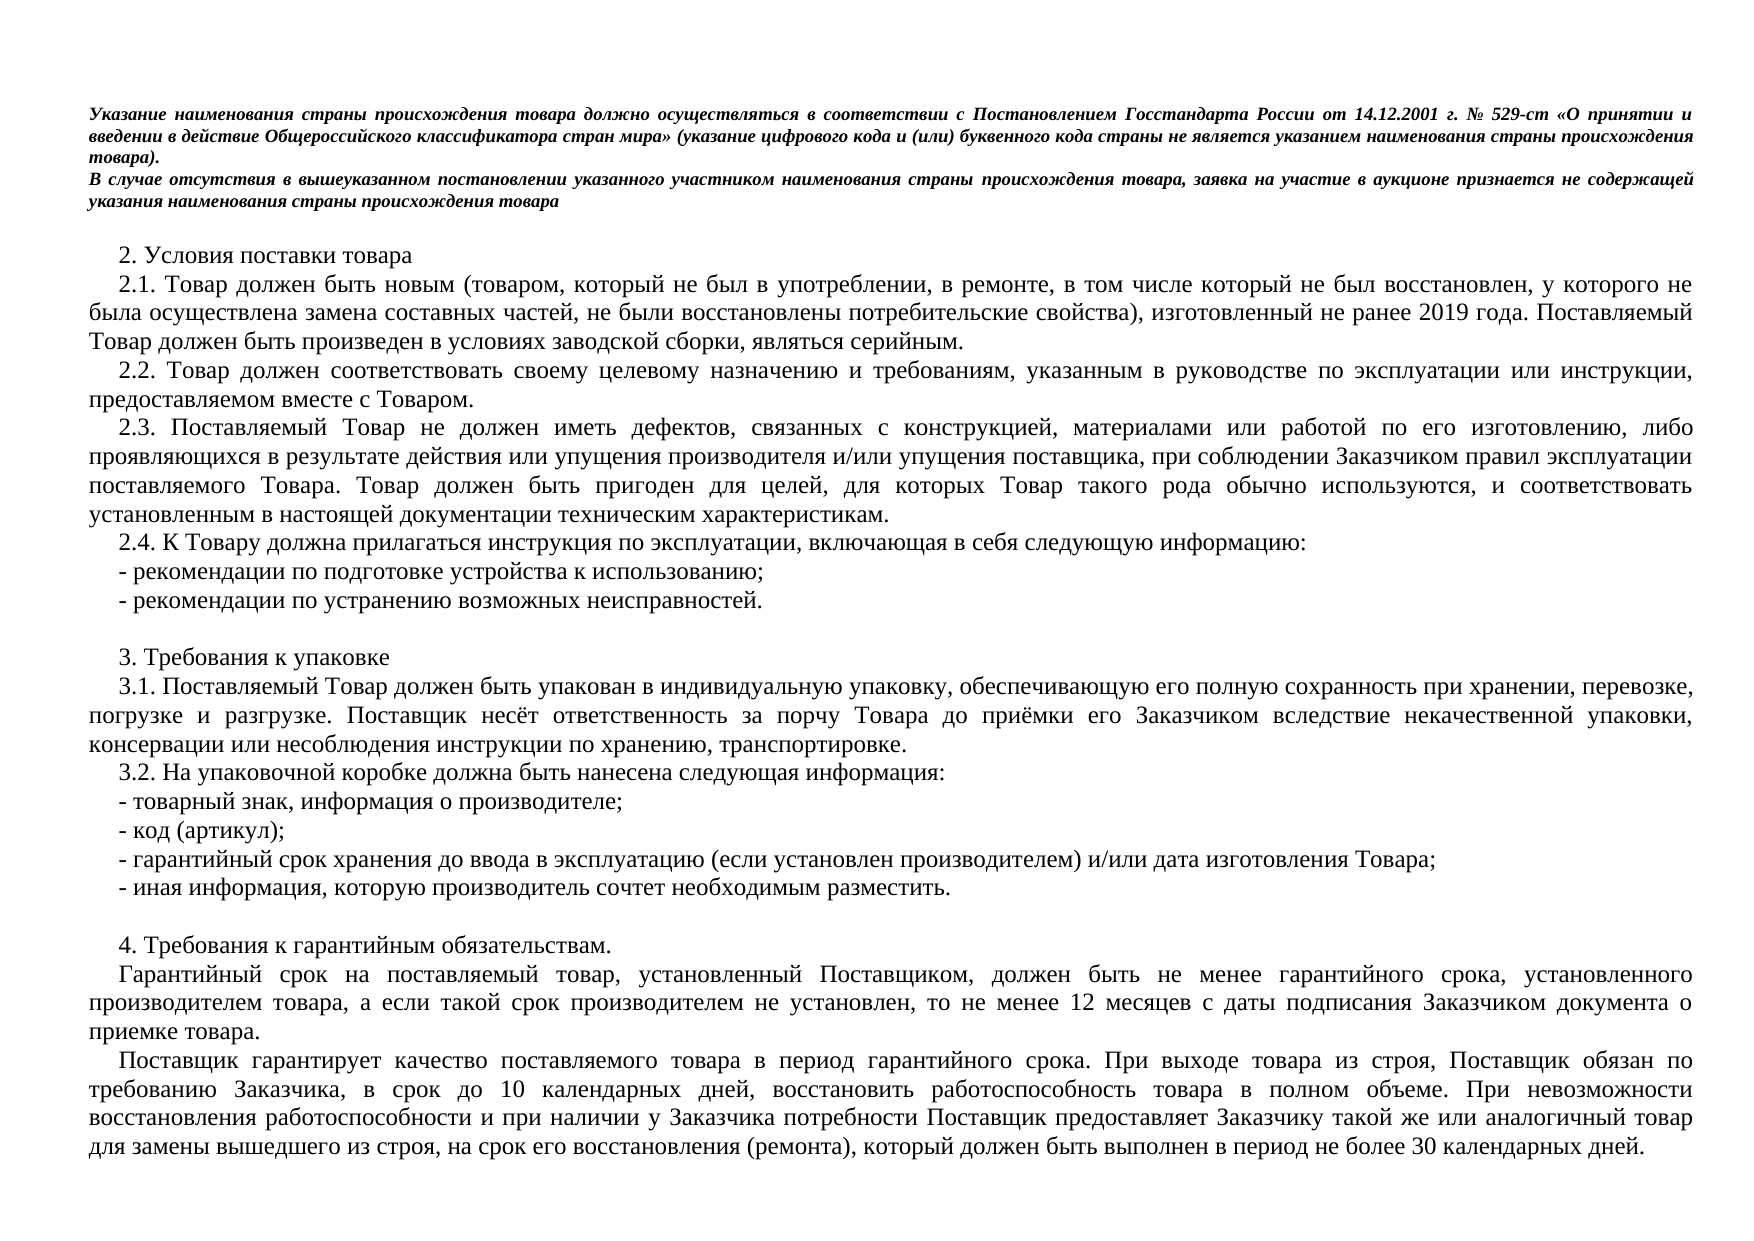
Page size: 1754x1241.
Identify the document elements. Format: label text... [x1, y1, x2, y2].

text 4. Требования к гарантийным обязательствам. [89, 930, 1695, 959]
text - рекомендации по подготовке устройства к использованию; [89, 556, 1695, 585]
text 3.1. Поставляемый Товар должен быть упакован в индивидуальную упаковку, обеспечивающую его полную сохранность при хранении, перевозке, погрузке и разгрузке. Поставщик несёт ответственность за порчу Товара до приёмки его Заказчиком вследствие некачественной упаковки, консервации или несоблюдения инструкции по хранению, транспортировке. [89, 671, 1695, 757]
text 2.3. Поставляемый Товар не должен иметь дефектов, связанных с конструкцией, материалами или работой по его изготовлению, либо проявляющихся в результате действия или упущения производителя и/или упущения поставщика, при соблюдении Заказчиком правил эксплуатации поставляемого Товара. Товар должен быть пригоден для целей, для которых Товар такого рода обычно используются, и соответствовать установленным в настоящей документации техническим характеристикам. [89, 412, 1695, 527]
text - рекомендации по устранению возможных неисправностей. [89, 585, 1695, 614]
text 3. Требования к упаковке [89, 642, 1695, 671]
text 2.4. К Товару должна прилагаться инструкция по эксплуатации, включающая в себя следующую информацию: [89, 527, 1695, 556]
text 2.2. Товар должен соответствовать своему целевому назначению и требованиям, указанным в руководстве по эксплуатации или инструкции, предоставляемом вместе с Товаром. [89, 355, 1695, 412]
text Гарантийный срок на поставляемый товар, установленный Поставщиком, должен быть не менее гарантийного срока, установленного производителем товара, а если такой срок производителем не установлен, то не менее 12 месяцев с даты подписания Заказчиком документа о приемке товара. [89, 959, 1695, 1045]
text 3.2. На упаковочной коробке должна быть нанесена следующая информация: [89, 757, 1695, 786]
text - код (артикул); [89, 815, 1695, 844]
text В случае отсутствия в вышеуказанном постановлении указанного участником наименования страны происхождения товара, заявка на участие в аукционе признается не содержащей указания наименования страны происхождения товара [89, 168, 1695, 211]
text - иная информация, которую производитель сочтет необходимым разместить. [89, 872, 1695, 901]
text Указание наименования страны происхождения товара должно осуществляться в соответствии с Постановлением Госстандарта России от 14.12.2001 г. № 529-ст «О принятии и введении в действие Общероссийского классификатора стран мира» (указание цифрового кода и (или) буквенного кода страны не является указанием наименования страны происхождения товара). [89, 103, 1695, 168]
text Поставщик гарантирует качество поставляемого товара в период гарантийного срока. При выходе товара из строя, Поставщик обязан по требованию Заказчика, в срок до 10 календарных дней, восстановить работоспособность товара в полном объеме. При невозможности восстановления работоспособности и при наличии у Заказчика потребности Поставщик предоставляет Заказчику такой же или аналогичный товар для замены вышедшего из строя, на срок его восстановления (ремонта), который должен быть выполнен в период не более 30 календарных дней. [89, 1045, 1695, 1160]
text 2.1. Товар должен быть новым (товаром, который не был в употреблении, в ремонте, в том числе который не был восстановлен, у которого не была осуществлена замена составных частей, не были восстановлены потребительские свойства), изготовленный не ранее 2019 года. Поставляемый Товар должен быть произведен в условиях заводской сборки, являться серийным. [89, 269, 1695, 355]
text 2. Условия поставки товара [89, 240, 1695, 269]
text - товарный знак, информация о производителе; [89, 786, 1695, 815]
text - гарантийный срок хранения до ввода в эксплуатацию (если установлен производителем) и/или дата изготовления Товара; [89, 844, 1695, 872]
